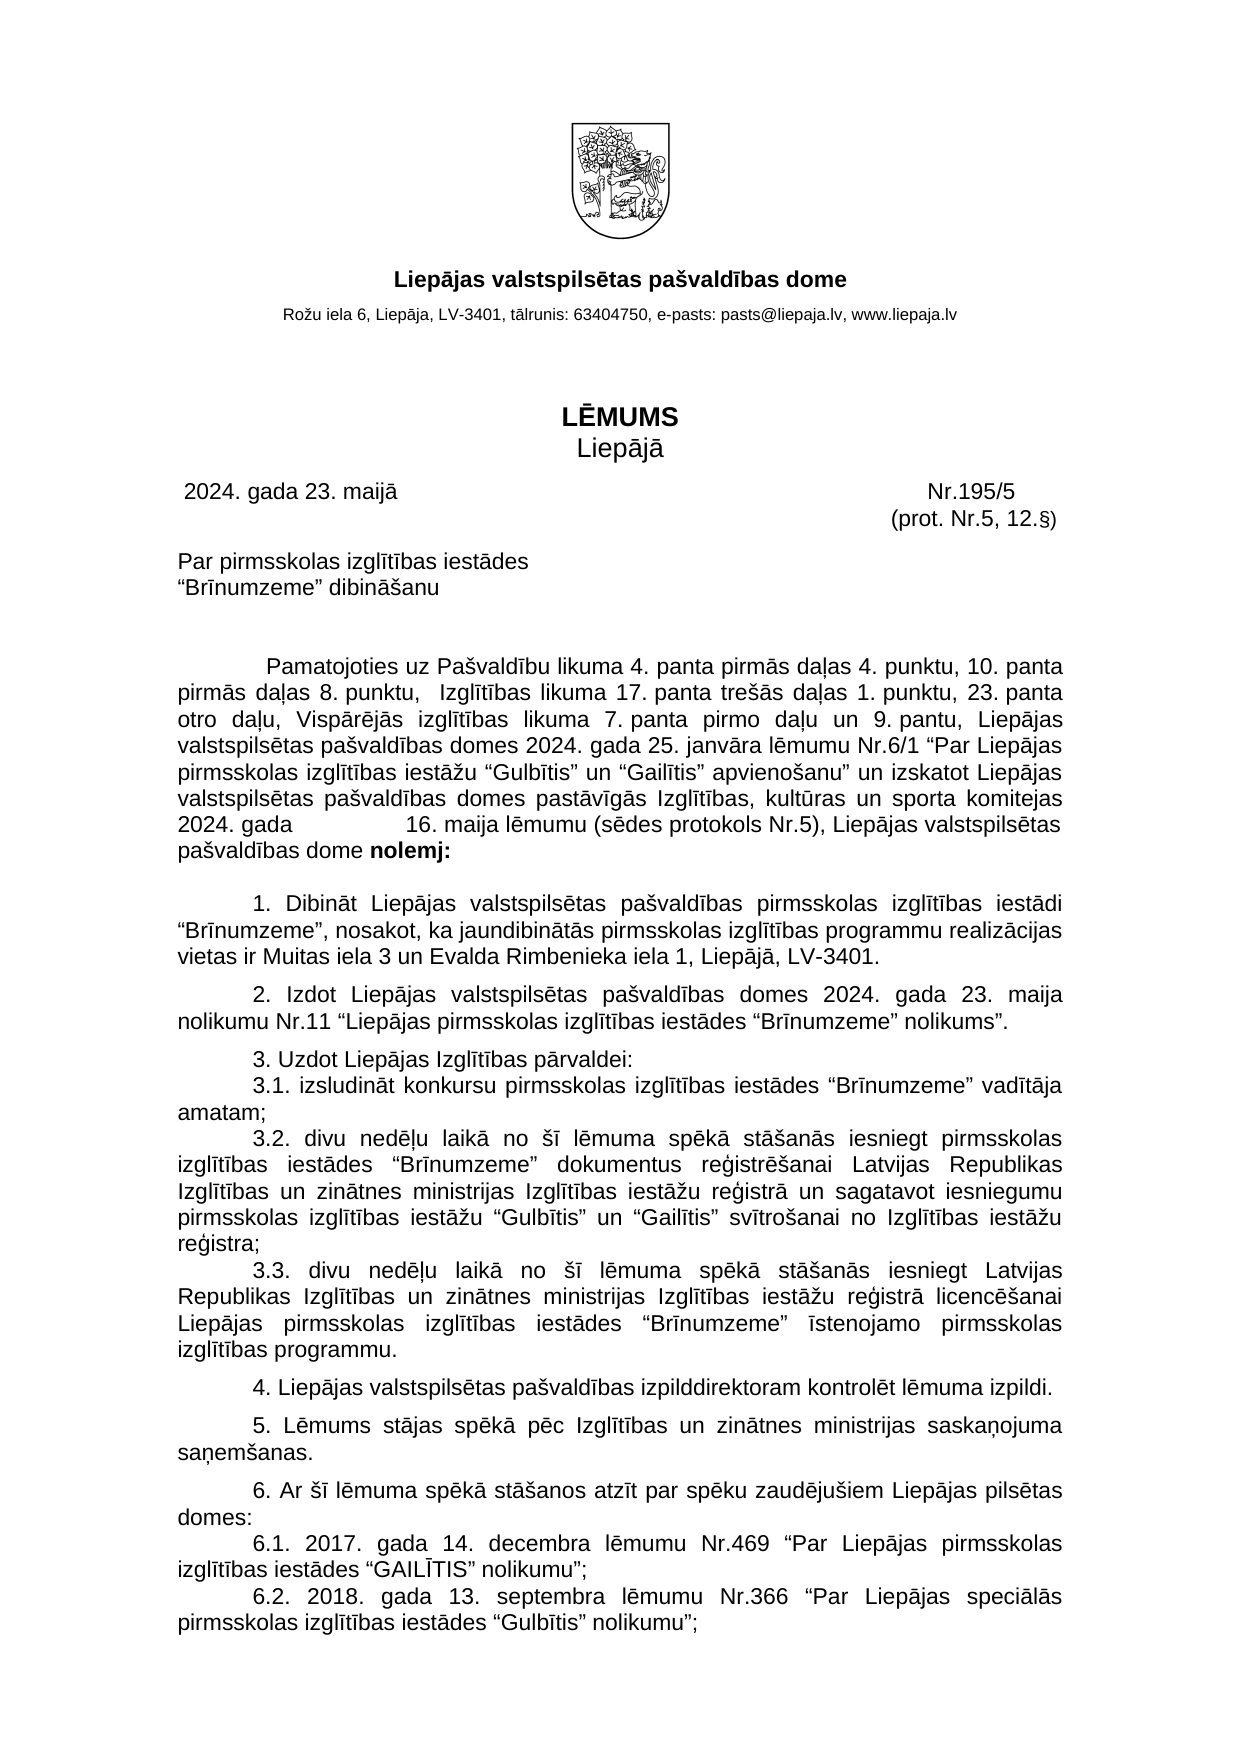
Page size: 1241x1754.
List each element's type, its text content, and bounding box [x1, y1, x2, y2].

text 4. Liepājas valstspilsētas pašvaldības izpilddirektoram kontrolēt lēmuma izpildi. [177, 1374, 1063, 1401]
text Pamatojoties uz Pašvaldību likuma 4. panta pirmās daļas 4. punktu, 10. panta pirmās daļas 8. punktu, Izglītības likuma 17. panta trešās daļas 1. punktu, 23. panta otro daļu, Vispārējās izglītības likuma 7. panta pirmo daļu un 9. pantu, Liepājas valstspilsētas pašvaldības domes 2024. gada 25. janvāra lēmumu Nr.6/1 “Par Liepājas pirmsskolas izglītības iestāžu “Gulbītis” un “Gailītis” apvienošanu” un izskatot Liepājas valstspilsētas pašvaldības domes pastāvīgās Izglītības, kultūras un sporta komitejas 2024. gada 16. maija lēmumu (sēdes protokols Nr.5), Liepājas valstspilsētas pašvaldības dome nolemj: [177, 653, 1063, 864]
text 3.1. izsludināt konkursu pirmsskolas izglītības iestādes “Brīnumzeme” vadītāja amatam; [177, 1072, 1063, 1125]
text LĒMUMS [177, 401, 1063, 432]
text 6. Ar šī lēmuma spēkā stāšanos atzīt par spēku zaudējušiem Liepājas pilsētas domes: [177, 1477, 1063, 1530]
table_header Nr.195/5 (prot. Nr.5, 12.§) [676, 478, 1063, 531]
text 3.2. divu nedēļu laikā no šī lēmuma spēkā stāšanās iesniegt pirmsskolas izglītības iestādes “Brīnumzeme” dokumentus reģistrēšanai Latvijas Republikas Izglītības un zinātnes ministrijas Izglītības iestāžu reģistrā un sagatavot iesniegumu pirmsskolas izglītības iestāžu “Gulbītis” un “Gailītis” svītrošanai no Izglītības iestāžu reģistra; [177, 1125, 1063, 1257]
text 3.3. divu nedēļu laikā no šī lēmuma spēkā stāšanās iesniegt Latvijas Republikas Izglītības un zinātnes ministrijas Izglītības iestāžu reģistrā licencēšanai Liepājas pirmsskolas izglītības iestādes “Brīnumzeme” īstenojamo pirmsskolas izglītības programmu. [177, 1257, 1063, 1362]
text Liepājā [177, 432, 1063, 464]
text 2. Izdot Liepājas valstspilsētas pašvaldības domes 2024. gada 23. maija nolikumu Nr.11 “Liepājas pirmsskolas izglītības iestādes “Brīnumzeme” nolikums”. [177, 981, 1063, 1034]
text 1. Dibināt Liepājas valstspilsētas pašvaldības pirmsskolas izglītības iestādi “Brīnumzeme”, nosakot, ka jaundibinātās pirmsskolas izglītības programmu realizācijas vietas ir Muitas iela 3 un Evalda Rimbenieka iela 1, Liepājā, LV-3401. [177, 890, 1063, 969]
table_header 2024. gada 23. maijā [177, 478, 676, 531]
text 6.1. 2017. gada 14. decembra lēmumu Nr.469 “Par Liepājas pirmsskolas izglītības iestādes “GAILĪTIS” nolikumu”; [177, 1530, 1063, 1583]
picture [565, 118, 675, 242]
text “Brīnumzeme” dibināšanu [177, 574, 1063, 600]
text 3. Uzdot Liepājas Izglītības pārvaldei: [177, 1046, 1063, 1072]
text 6.2. 2018. gada 13. septembra lēmumu Nr.366 “Par Liepājas speciālās pirmsskolas izglītības iestādes “Gulbītis” nolikumu”; [177, 1583, 1063, 1635]
text 5. Lēmums stājas spēkā pēc Izglītības un zinātnes ministrijas saskaņojuma saņemšanas. [177, 1412, 1063, 1465]
text Par pirmsskolas izglītības iestādes [177, 548, 1063, 574]
